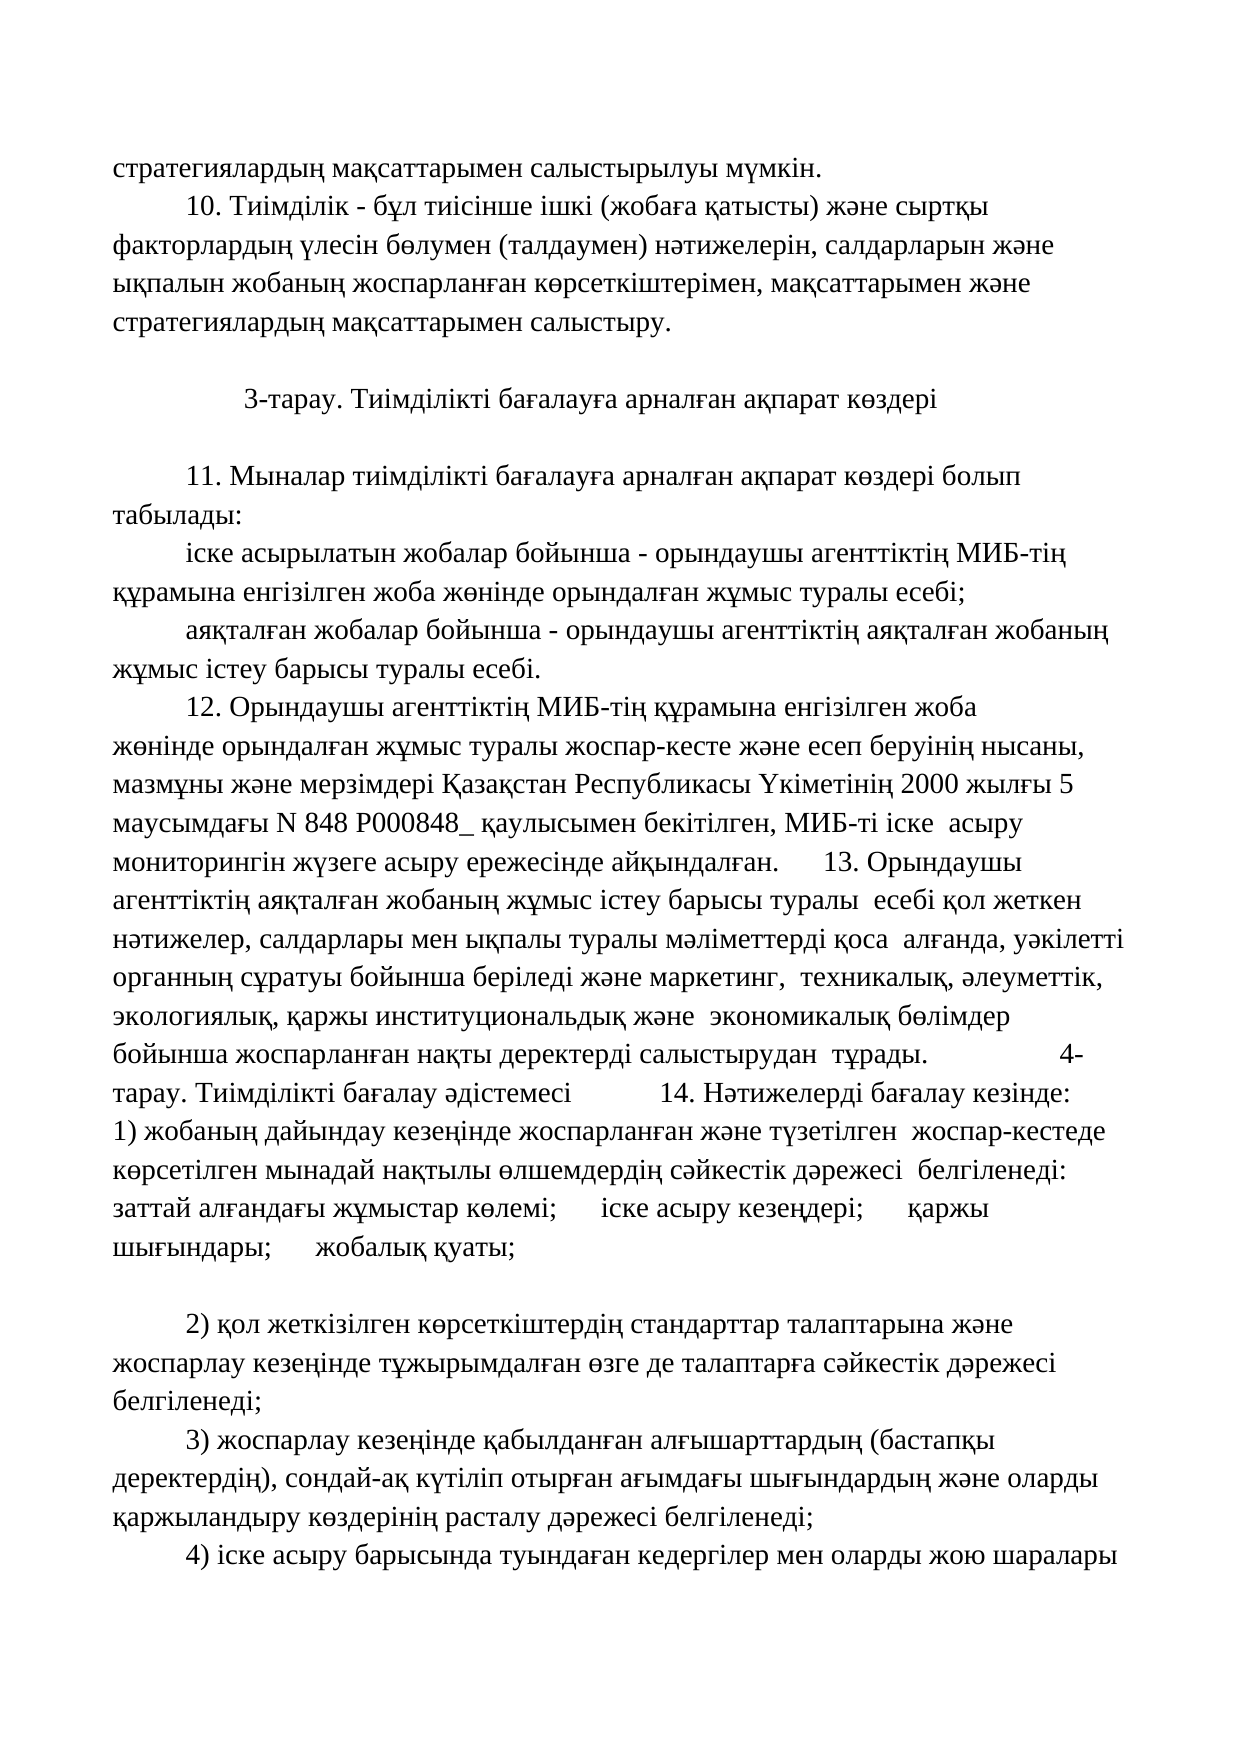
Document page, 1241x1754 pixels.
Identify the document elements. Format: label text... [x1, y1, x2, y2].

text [112, 150, 1128, 723]
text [112, 1268, 1128, 1571]
text жөнiнде орындалған жұмыс туралы жоспар-кесте және есеп беруiнiң нысаны, мазмұны және мерзiмдерi Қазақстан Республикасы Үкiметiнiң 2000 жылғы 5 маусымдағы N 848 P000848_ қаулысымен бекітілген, МИБ-тi iске асыру мониторингiн жүзеге асыру ережесiнде айқындалған. 13. Орындаушы агенттiктiң аяқталған жобаның жұмыс істеу барысы туралы есебi қол жеткен нәтижелер, салдарлары мен ықпалы туралы мәлiметтердi қоса алғанда, уәкiлеттi органның сұратуы бойынша берiледі және маркетинг, техникалық, әлеуметтiк, экологиялық, қаржы институциональдық және экономикалық бөлiмдер бойынша жоспарланған нақты деректердi салыстырудан тұрады. 4-тарау. Тиiмдiлiктi бағалау әдiстемесi 14. Нәтижелердi бағалау кезiнде: 1) жобаның дайындау кезеңiнде жоспарланған және түзетілген жоспар-кестеде көрсетілген мынадай нақтылы өлшемдердің сәйкестiк дәрежесi белгiленедi: заттай алғандағы жұмыстар көлемi; iске асыру кезеңдерi; қаржы шығындары; жобалық қуаты; [112, 728, 1128, 1263]
